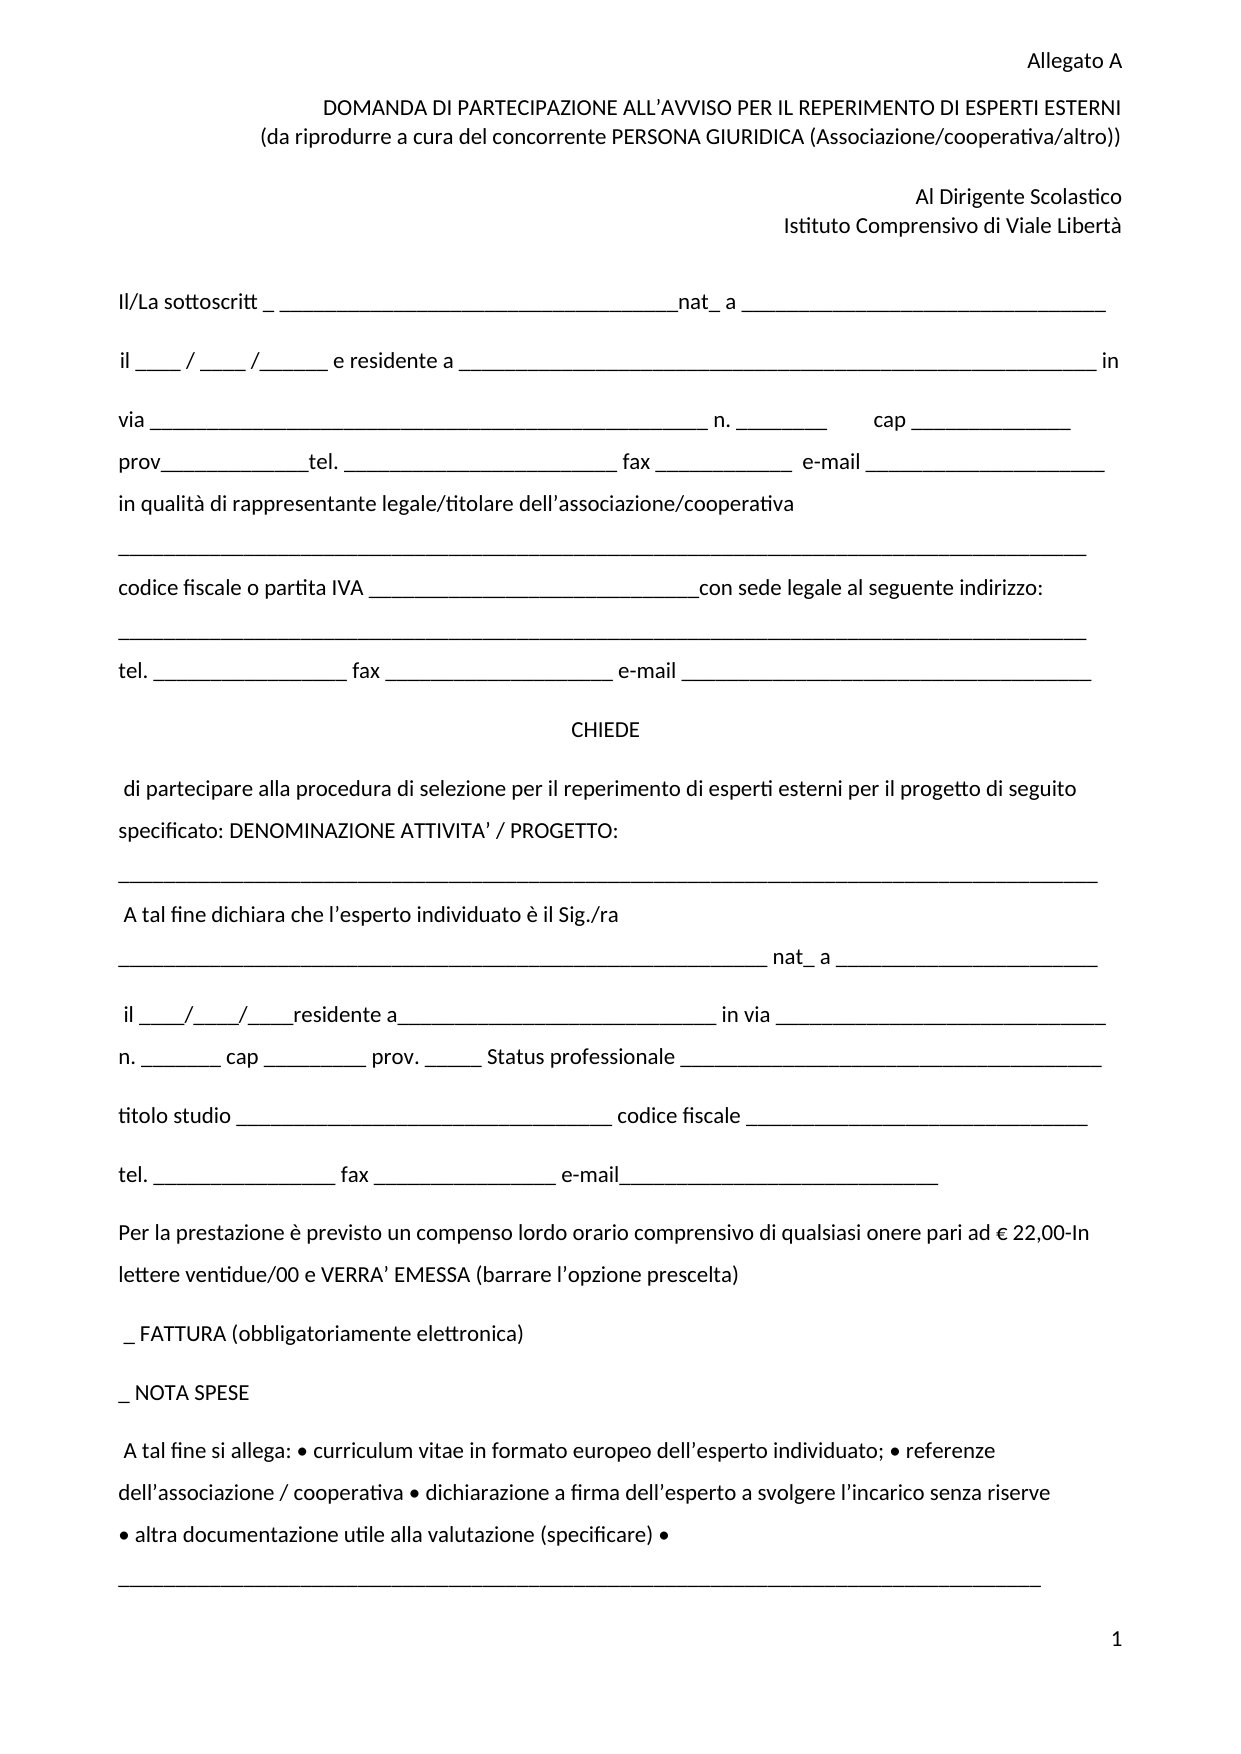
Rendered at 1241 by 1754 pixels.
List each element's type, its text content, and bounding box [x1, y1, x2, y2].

text Per la prestazione è previsto un compenso lordo orario comprensivo di qualsiasi onere pari ad € 22,00-In lettere ventidue/00 e VERRA’ EMESSA (barrare l’opzione prescelta) [118, 1218, 1122, 1288]
text il ____ / ____ /______ e residente a ________________________________________________________ in [118, 346, 1122, 374]
text di partecipare alla procedura di selezione per il reperimento di esperti esterni per il progetto di seguito specificato: DENOMINAZIONE ATTIVITA’ / PROGETTO: ______________________________________________________________________________________ [118, 774, 1122, 886]
text Il/La sottoscritt _ ___________________________________nat_ a ________________________________ [118, 287, 1122, 316]
text Allegato A [118, 46, 1122, 74]
text via _________________________________________________ n. ________ cap ______________ prov_____________tel. ________________________ fax ____________ e-mail _____________________ in qualità di rappresentante legale/titolare dell’associazione/cooperativa _____________________________________________________________________________________ codice fiscale o partita IVA _____________________________con sede legale al seguente indirizzo: _____________________________________________________________________________________ tel. _________________ fax ____________________ e-mail ____________________________________ [118, 405, 1122, 685]
text A tal fine si allega: • curriculum vitae in formato europeo dell’esperto individuato; • referenze dell’associazione / cooperativa • dichiarazione a firma dell’esperto a svolgere l’incarico senza riserve [118, 1436, 1122, 1506]
text _ NOTA SPESE [118, 1378, 1122, 1406]
text A tal fine dichiara che l’esperto individuato è il Sig./ra _________________________________________________________ nat_ a _______________________ [118, 900, 1122, 970]
text il ____/____/____residente a____________________________ in via _____________________________ n. _______ cap _________ prov. _____ Status professionale _____________________________________ [118, 1001, 1122, 1071]
text (da riprodurre a cura del concorrente PERSONA GIURIDICA (Associazione/cooperativa/altro)) [118, 122, 1122, 150]
text CHIEDE [118, 715, 1122, 743]
text tel. ________________ fax ________________ e-mail____________________________ [118, 1160, 1122, 1188]
text Al Dirigente Scolastico [118, 182, 1122, 210]
text _ FATTURA (obbligatoriamente elettronica) [118, 1319, 1122, 1347]
text titolo studio _________________________________ codice fiscale ______________________________ [118, 1101, 1122, 1129]
text DOMANDA DI PARTECIPAZIONE ALL’AVVISO PER IL REPERIMENTO DI ESPERTI ESTERNI [118, 93, 1122, 121]
text • altra documentazione utile alla valutazione (specificare) • _________________________________________________________________________________ [118, 1520, 1122, 1590]
text Istituto Comprensivo di Viale Libertà [118, 211, 1122, 239]
